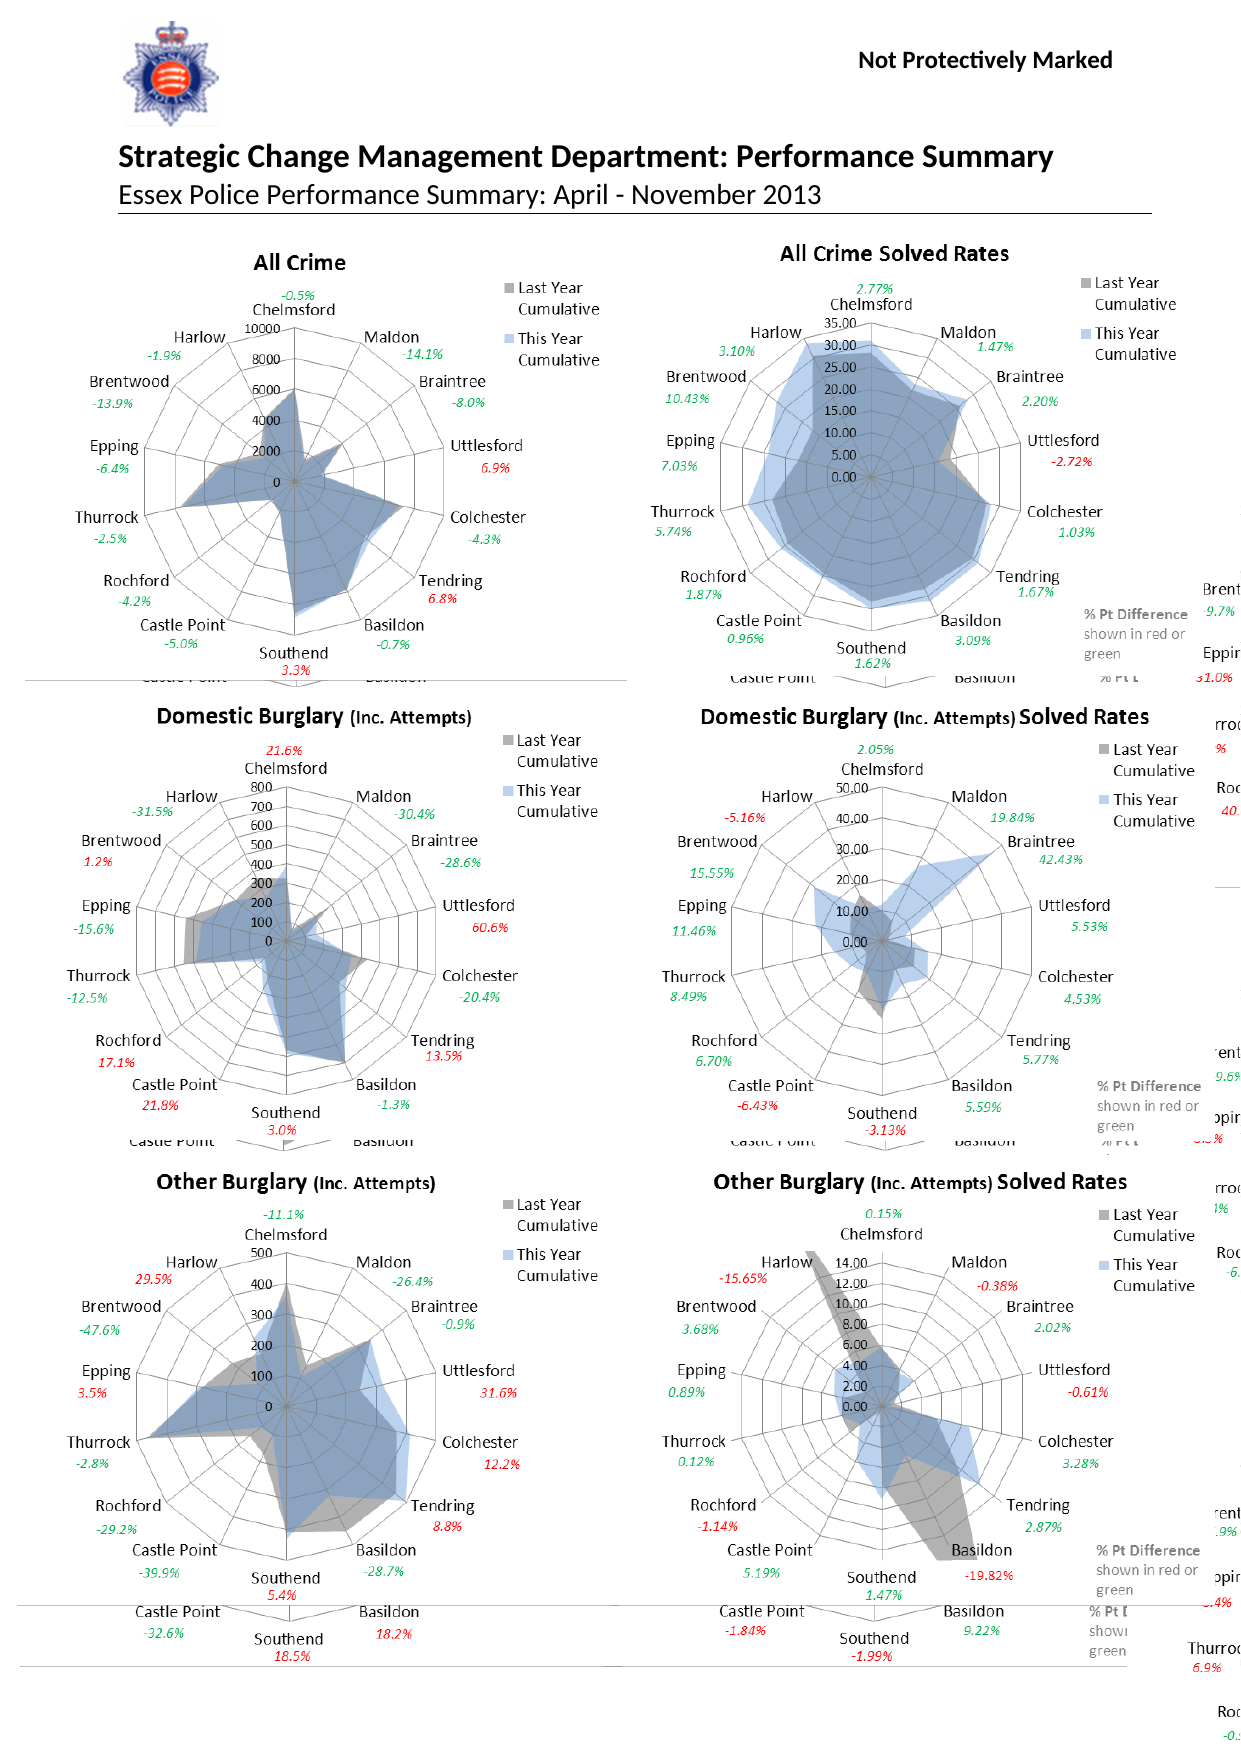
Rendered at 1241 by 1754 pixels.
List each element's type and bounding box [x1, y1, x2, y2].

picture [121, 21, 218, 125]
picture [14, 225, 1241, 1754]
